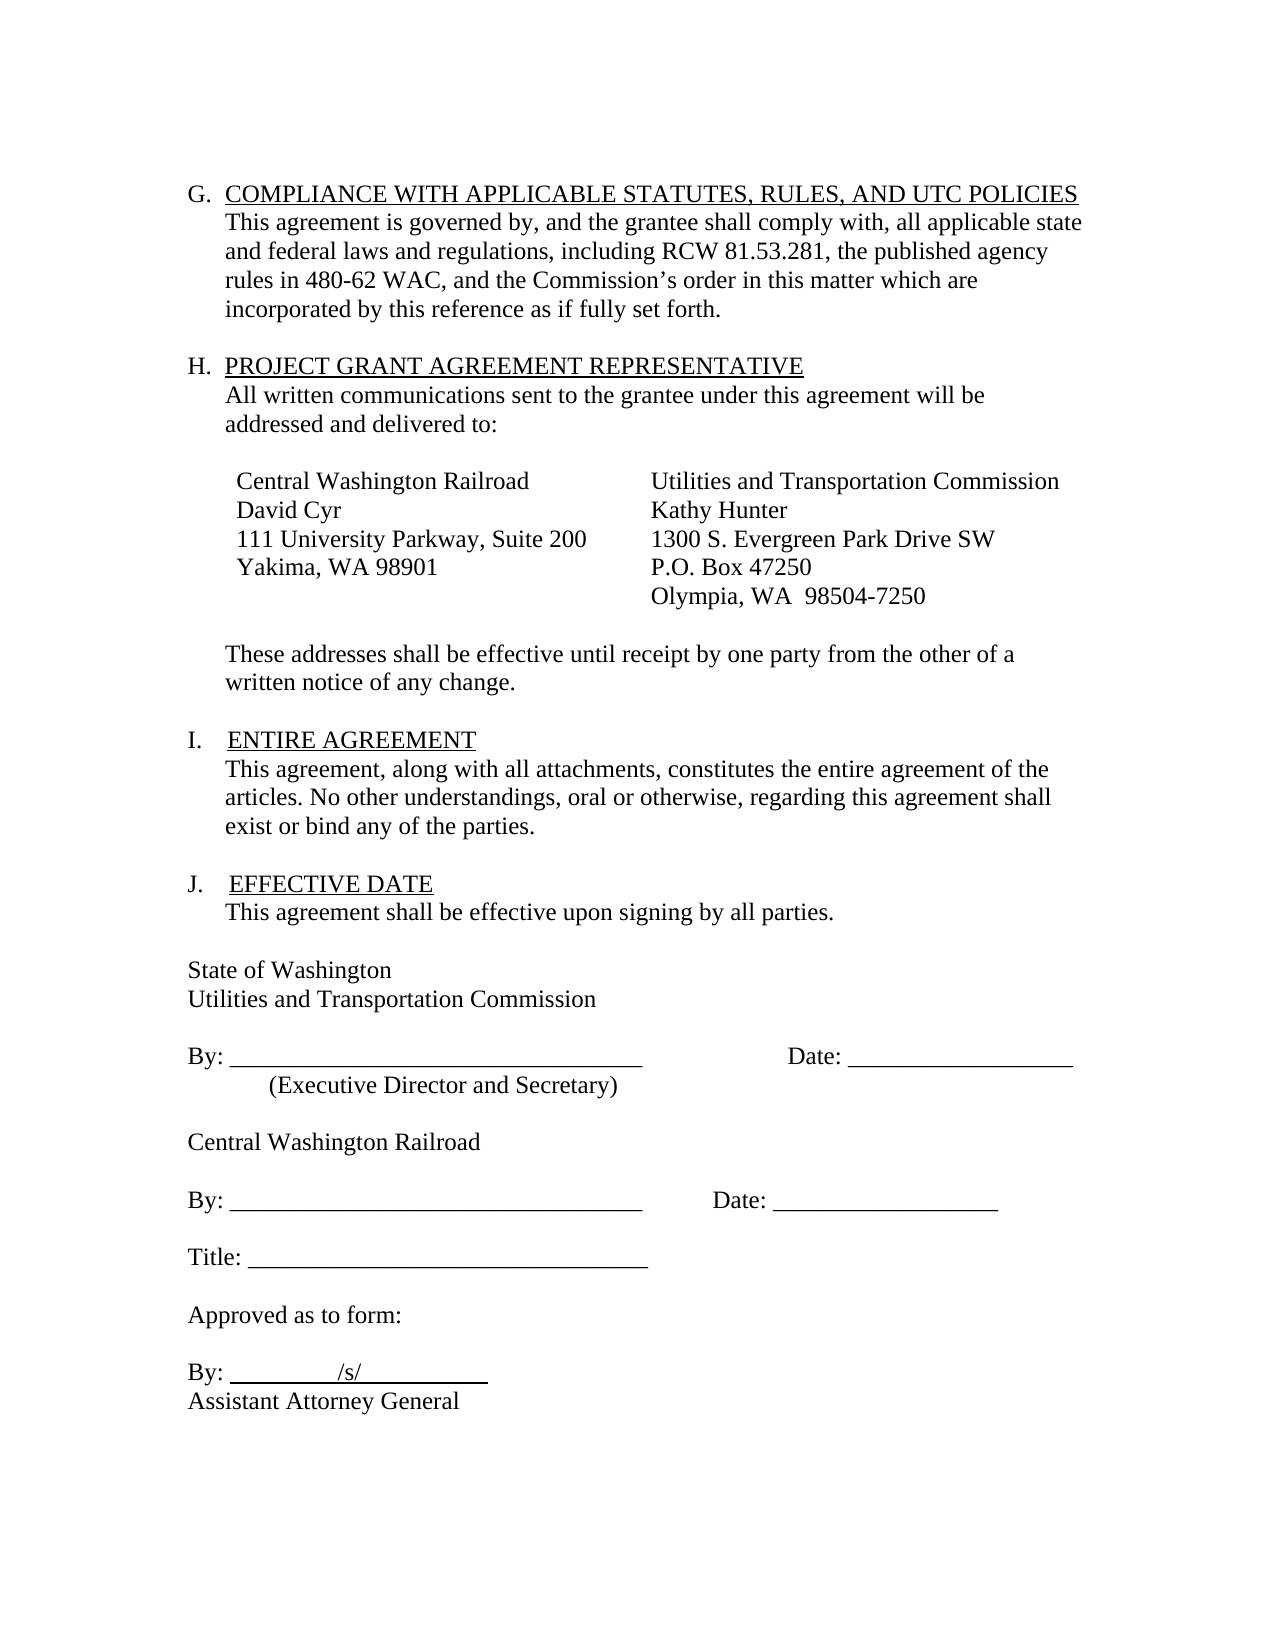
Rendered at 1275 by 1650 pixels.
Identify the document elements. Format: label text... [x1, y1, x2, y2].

text By: _________________________________ Date: __________________ [187, 1185, 1087, 1214]
text State of [187, 955, 1087, 984]
text I. ENTIRE AGREEMENT [187, 725, 1087, 754]
table_header Utilities and Transportation Commission Kathy Hunter 1300 S. Evergreen Park Drive SW P.O. Box 47250 Olympia, WA 98504-7250 [639, 466, 1082, 610]
text J. EFFECTIVE DATE [187, 869, 1087, 897]
text This agreement is governed by, and the grantee shall comply with, all applicable state and federal laws and regulations, including RCW 81.53.281, the published agency rules in 480-62 WAC, and the Commission’s order in this matter which are incorporated by this reference as if fully set forth. [225, 207, 1087, 322]
text By: _ /s/ [187, 1357, 1087, 1386]
text Assistant Attorney General [187, 1386, 1087, 1415]
text These addresses shall be effective until receipt by one party from the other of a written notice of any change. [225, 639, 1087, 696]
text Title: ________________________________ [187, 1242, 1087, 1271]
text This agreement, along with all attachments, constitutes the entire agreement of the articles. No other understandings, oral or otherwise, regarding this agreement shall exist or bind any of the parties. [187, 754, 1087, 840]
text By: _________________________________ Date: __________________ [187, 1041, 1087, 1070]
table_header Central Washington Railroad David Cyr 111 University Parkway, Suite 200 Yakima, WA 98901 [225, 466, 639, 610]
text H. PROJECT GRANT AGREEMENT REPRESENTATIVE [187, 351, 1087, 380]
text Approved as to form: [187, 1300, 1087, 1329]
text Central Washington Railroad [187, 1127, 1087, 1156]
text (Executive Director and Secretary) [187, 1070, 1087, 1099]
list COMPLIANCE WITH APPLICABLE STATUTES, RULES, AND UTC POLICIES [187, 179, 1087, 207]
text Utilities and Transportation Commission [187, 984, 1087, 1012]
text This agreement shall be effective upon signing by all parties. [187, 897, 1087, 926]
text All written communications sent to the grantee under this agreement will be addressed and delivered to: [225, 380, 1087, 437]
